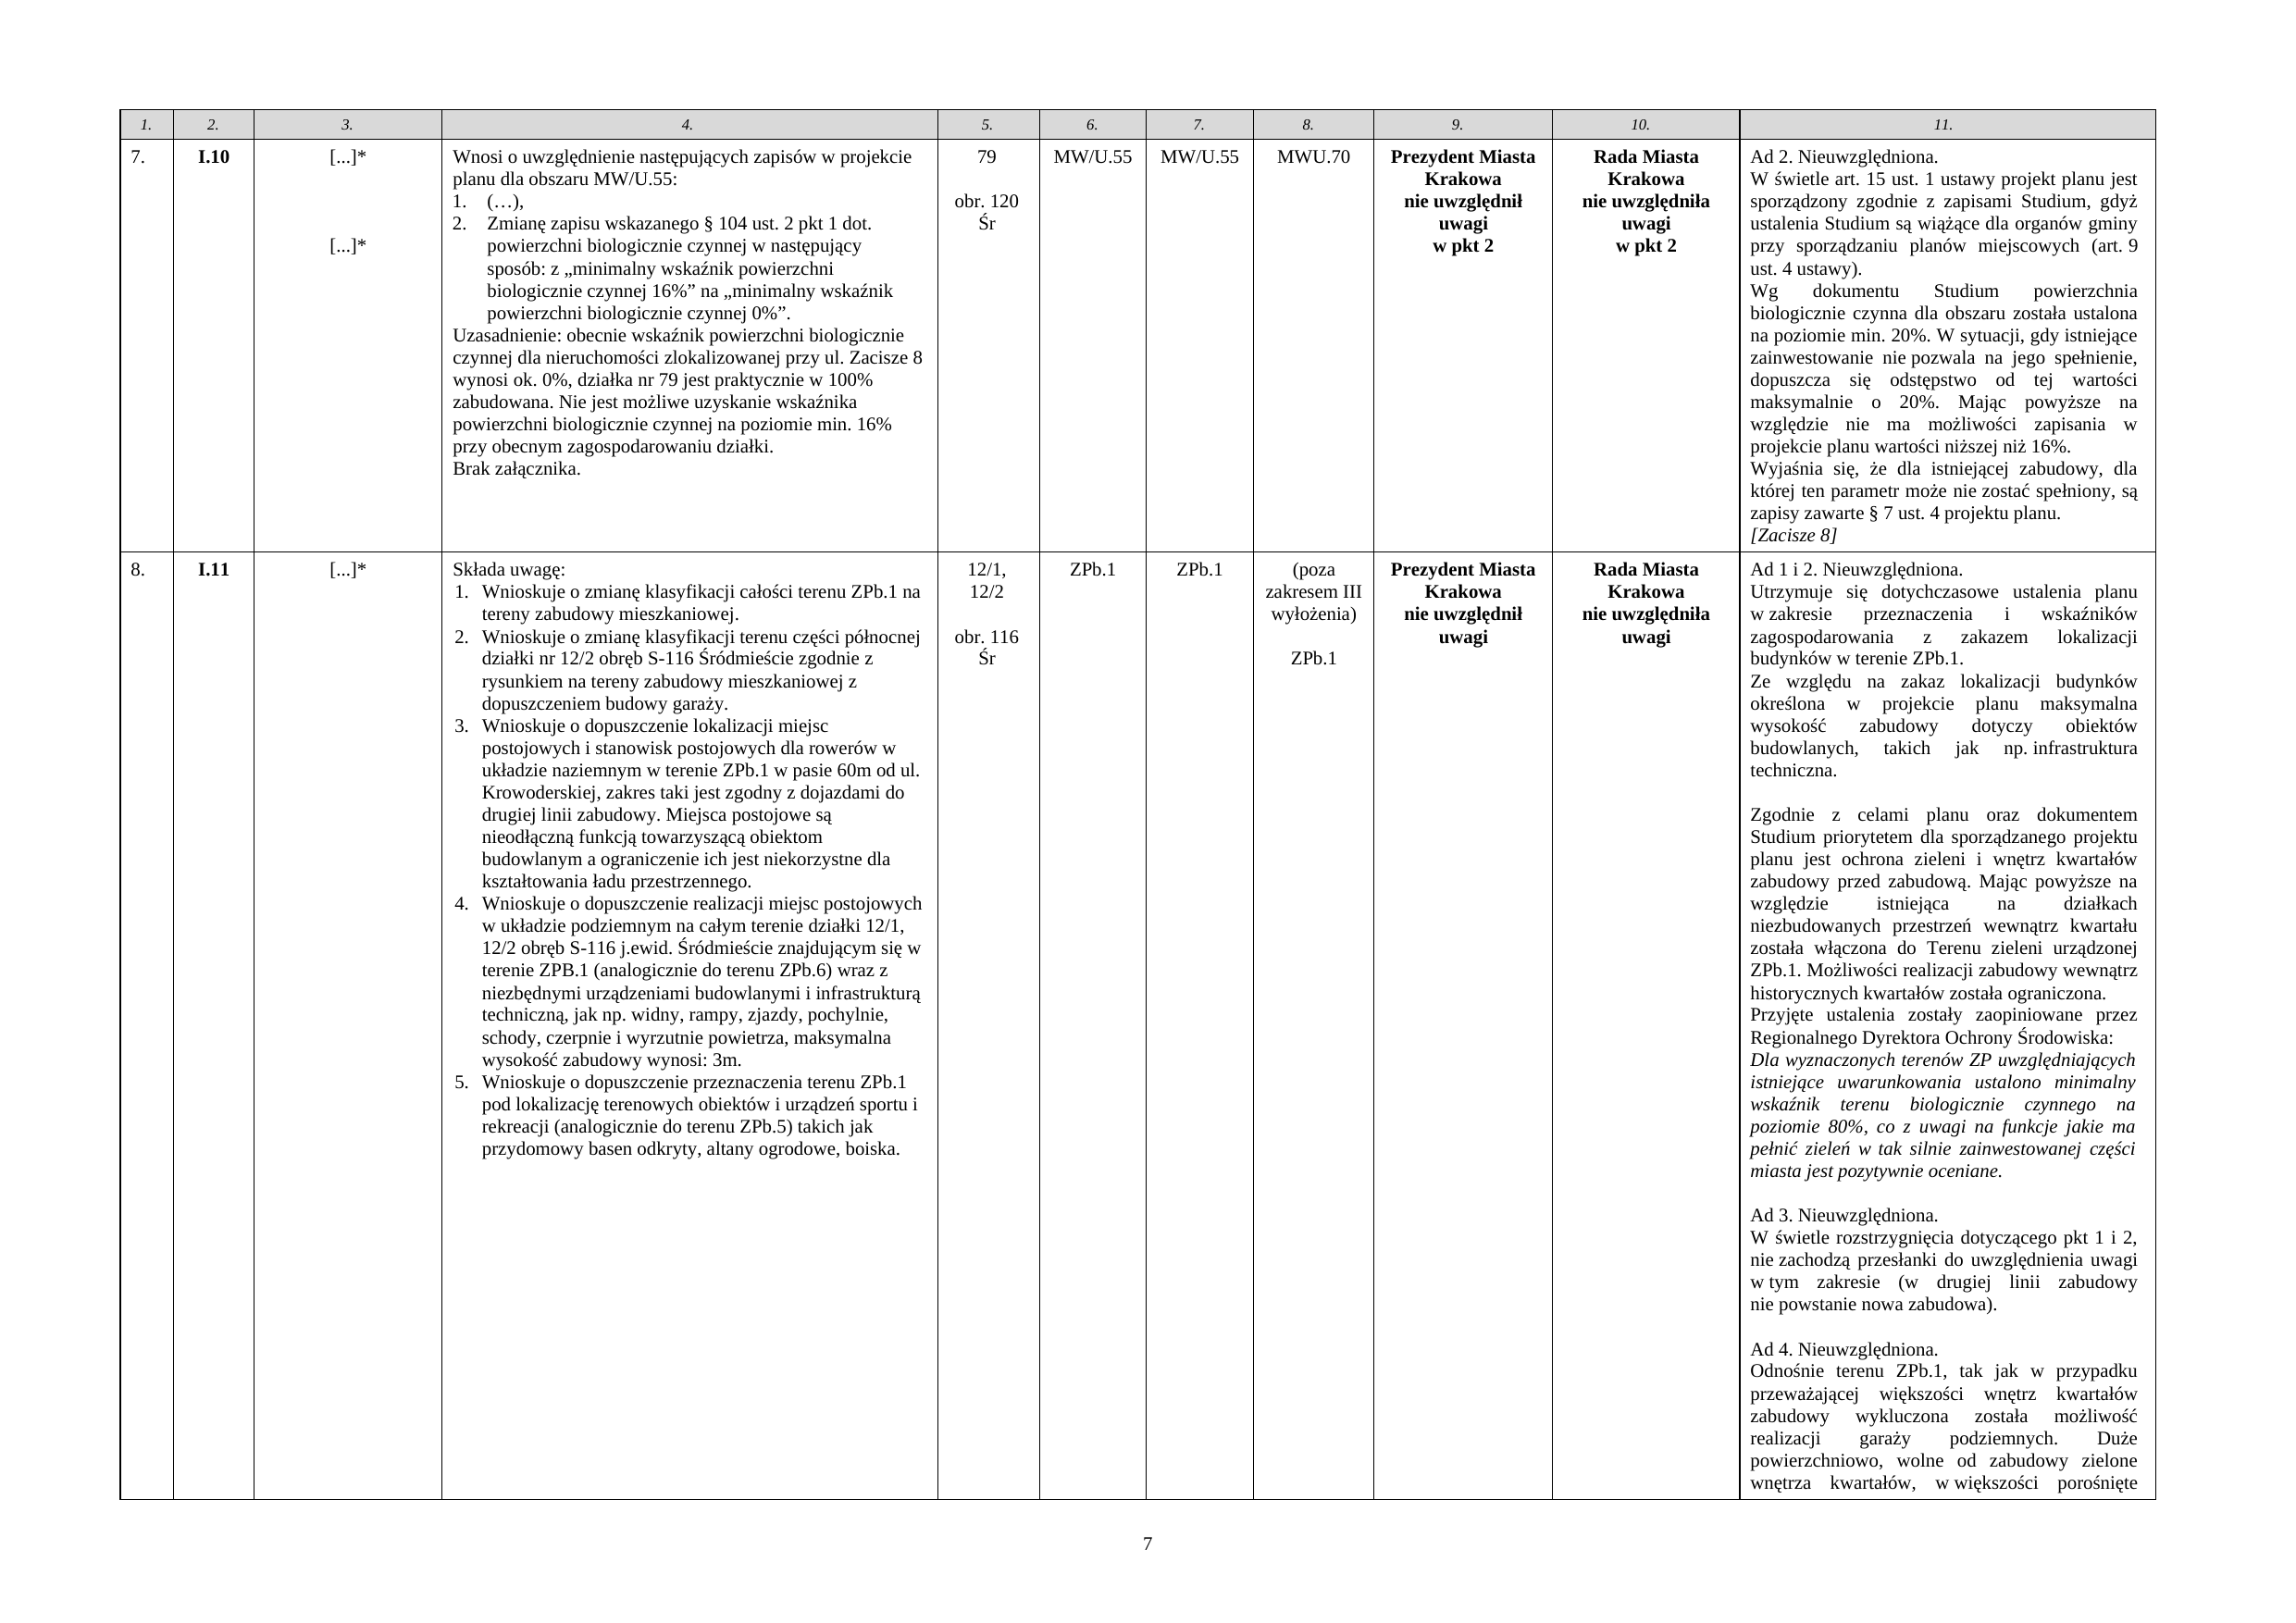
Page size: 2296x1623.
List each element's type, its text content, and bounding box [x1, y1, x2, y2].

table_cell MWU.70 [1254, 140, 1373, 551]
table_cell ZPb.1 [1040, 552, 1146, 1499]
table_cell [442, 552, 937, 1499]
table_cell Ad 2. Nieuwzględniona. W świetle art. 15 ust. 1 ustawy projekt planu jest sporządzony zgodnie z zapisami Studium, gdyż ustalenia Studium są wiążące dla organów gminy przy sporządzaniu planów miejscowych (art. 9 ust. 4 ustawy). Wg dokumentu Studium powierzchnia biologicznie czynna dla obszaru została ustalona na poziomie min. 20%. W sytuacji, gdy istniejące zainwestowanie nie pozwala na jego spełnienie, dopuszcza się odstępstwo od tej wartości maksymalnie o 20%. Mając powyższe na względzie nie ma możliwości zapisania w projekcie planu wartości niższej niż 16%. Wyjaśnia się, że dla istniejącej zabudowy, dla której ten parametr może nie zostać spełniony, są zapisy zawarte § 7 ust. 4 projektu planu. [Zacisze 8] [1741, 140, 2155, 551]
table_cell I.11 [174, 552, 254, 1499]
table_header 7. [1147, 110, 1253, 139]
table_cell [1553, 552, 1739, 1499]
table_header 8. [1254, 110, 1373, 139]
table_header 9. [1374, 110, 1552, 139]
table_header 6. [1040, 110, 1146, 139]
table_cell MW/U.55 [1040, 140, 1146, 551]
table_cell (poza zakresem III wyłożenia) ZPb.1 [1254, 552, 1373, 1499]
table_cell [...]* [...]* [254, 140, 441, 551]
table_header 1. [121, 110, 173, 139]
table_header 2. [174, 110, 254, 139]
table_cell Prezydent Miasta Krakowa nie uwzględnił uwagi w pkt 2 [1374, 140, 1552, 551]
table_header 10. [1553, 110, 1739, 139]
table_cell [121, 140, 173, 551]
table_header 4. [442, 110, 937, 139]
table_cell [121, 552, 173, 1499]
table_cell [1374, 552, 1552, 1499]
table_cell MW/U.55 [1147, 140, 1253, 551]
table_header 3. [254, 110, 441, 139]
table_cell Rada Miasta Krakowa nie uwzględniła uwagi w pkt 2 [1553, 140, 1739, 551]
table_header 5. [938, 110, 1039, 139]
table_cell I.10 [174, 140, 254, 551]
table_cell 12/1, 12/2 obr. 116 Śr [938, 552, 1039, 1499]
table_cell [...]* [254, 552, 441, 1499]
table_header 11. [1741, 110, 2155, 139]
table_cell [1741, 552, 2155, 1499]
table_cell 79 obr. 120 Śr [938, 140, 1039, 551]
table_cell ZPb.1 [1147, 552, 1253, 1499]
table_cell Wnosi o uwzględnienie następujących zapisów w projekcie planu dla obszaru MW/U.55: (…), Zmianę zapisu wskazanego § 104 ust. 2 pkt 1 dot. powierzchni biologicznie czynnej w następujący sposób: z „minimalny wskaźnik powierzchni biologicznie czynnej 16%” na „minimalny wskaźnik powierzchni biologicznie czynnej 0%”. Uzasadnienie: obecnie wskaźnik powierzchni biologicznie czynnej dla nieruchomości zlokalizowanej przy ul. Zacisze 8 wynosi ok. 0%, działka nr 79 jest praktycznie w 100% zabudowana. Nie jest możliwe uzyskanie wskaźnika powierzchni biologicznie czynnej na poziomie min. 16% przy obecnym zagospodarowaniu działki. Brak załącznika. [442, 140, 937, 551]
